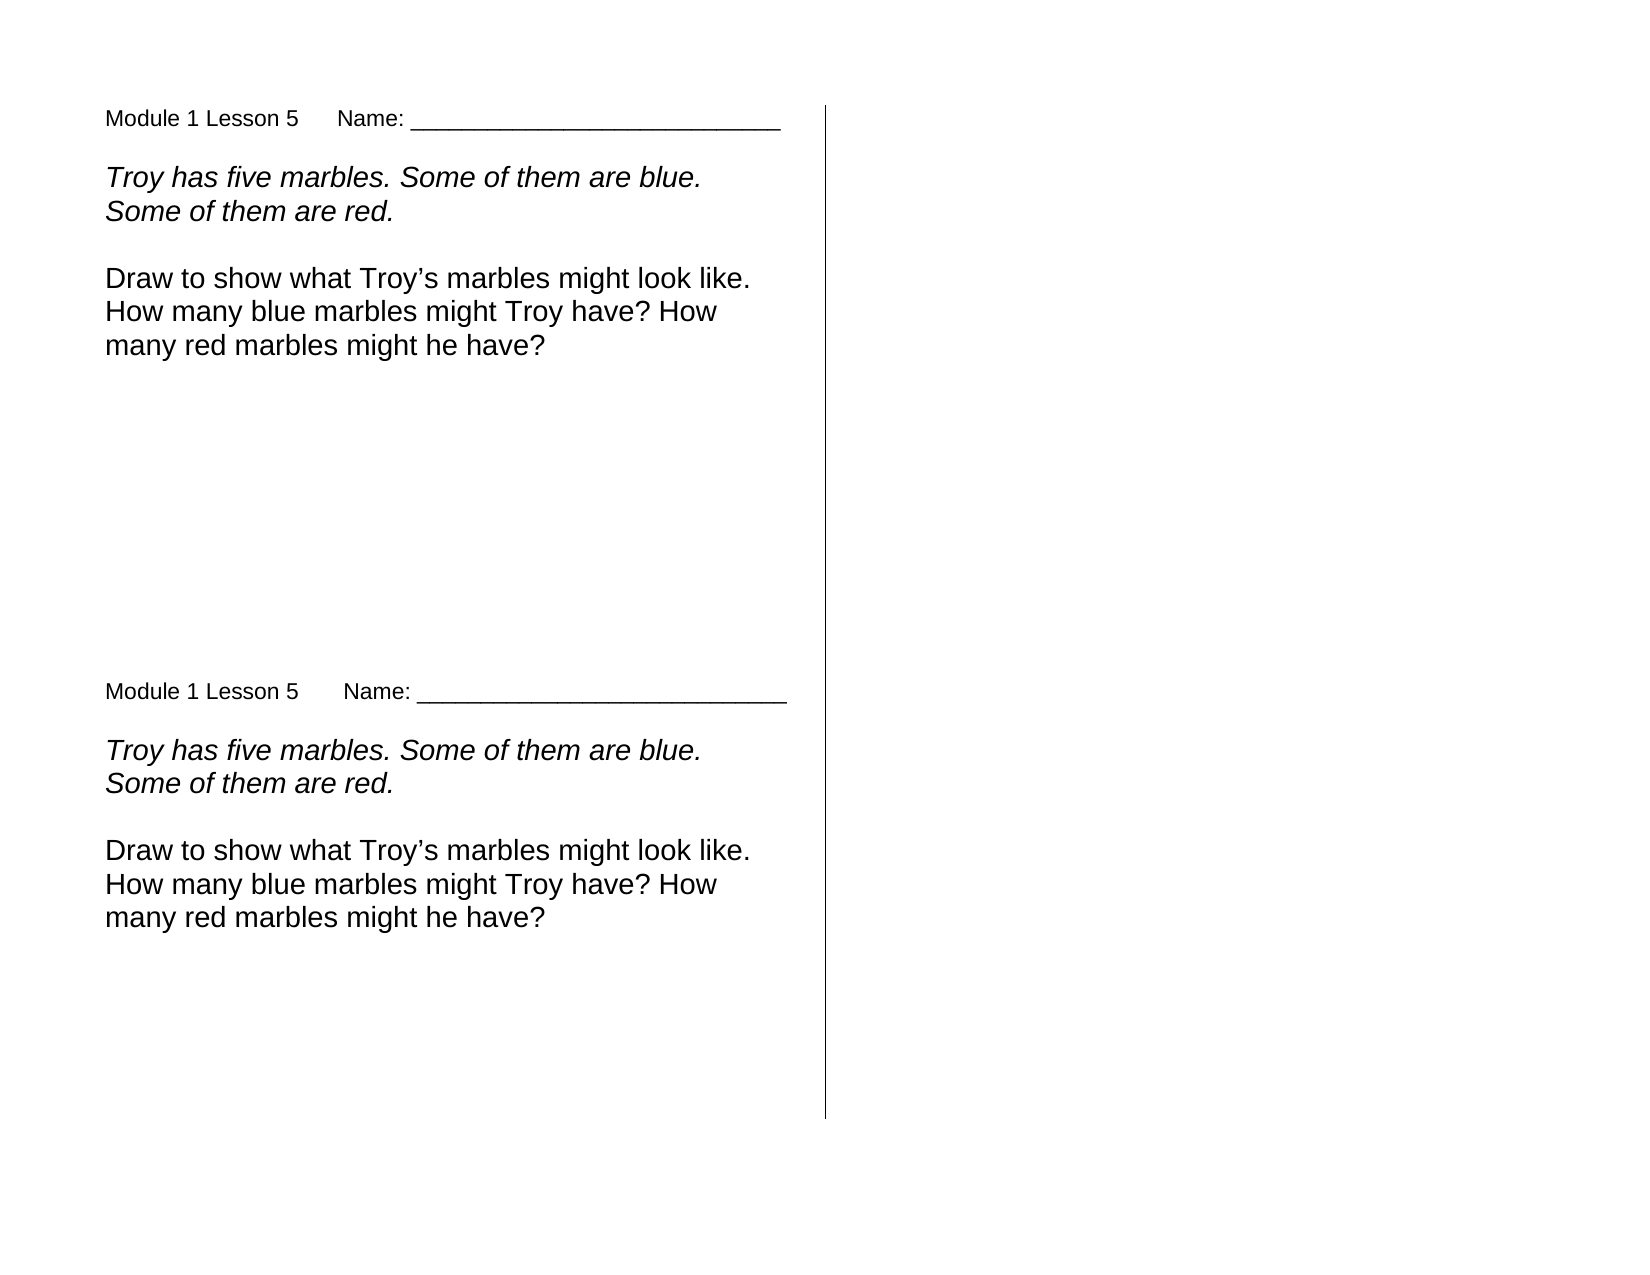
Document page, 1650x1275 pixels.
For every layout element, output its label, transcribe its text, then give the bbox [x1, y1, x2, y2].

text Module 1 Lesson 5 Name: _____________________________ [105, 105, 787, 131]
text Draw to show what Troy’s marbles might look like. How many blue marbles might Troy have? How many red marbles might he have? [105, 833, 787, 934]
text Troy has five marbles. Some of them are blue. Some of them are red. [105, 733, 787, 800]
text Troy has five marbles. Some of them are blue. Some of them are red. [105, 160, 787, 227]
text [105, 261, 787, 361]
text Module 1 Lesson 5 Name: _____________________________ [105, 678, 787, 704]
